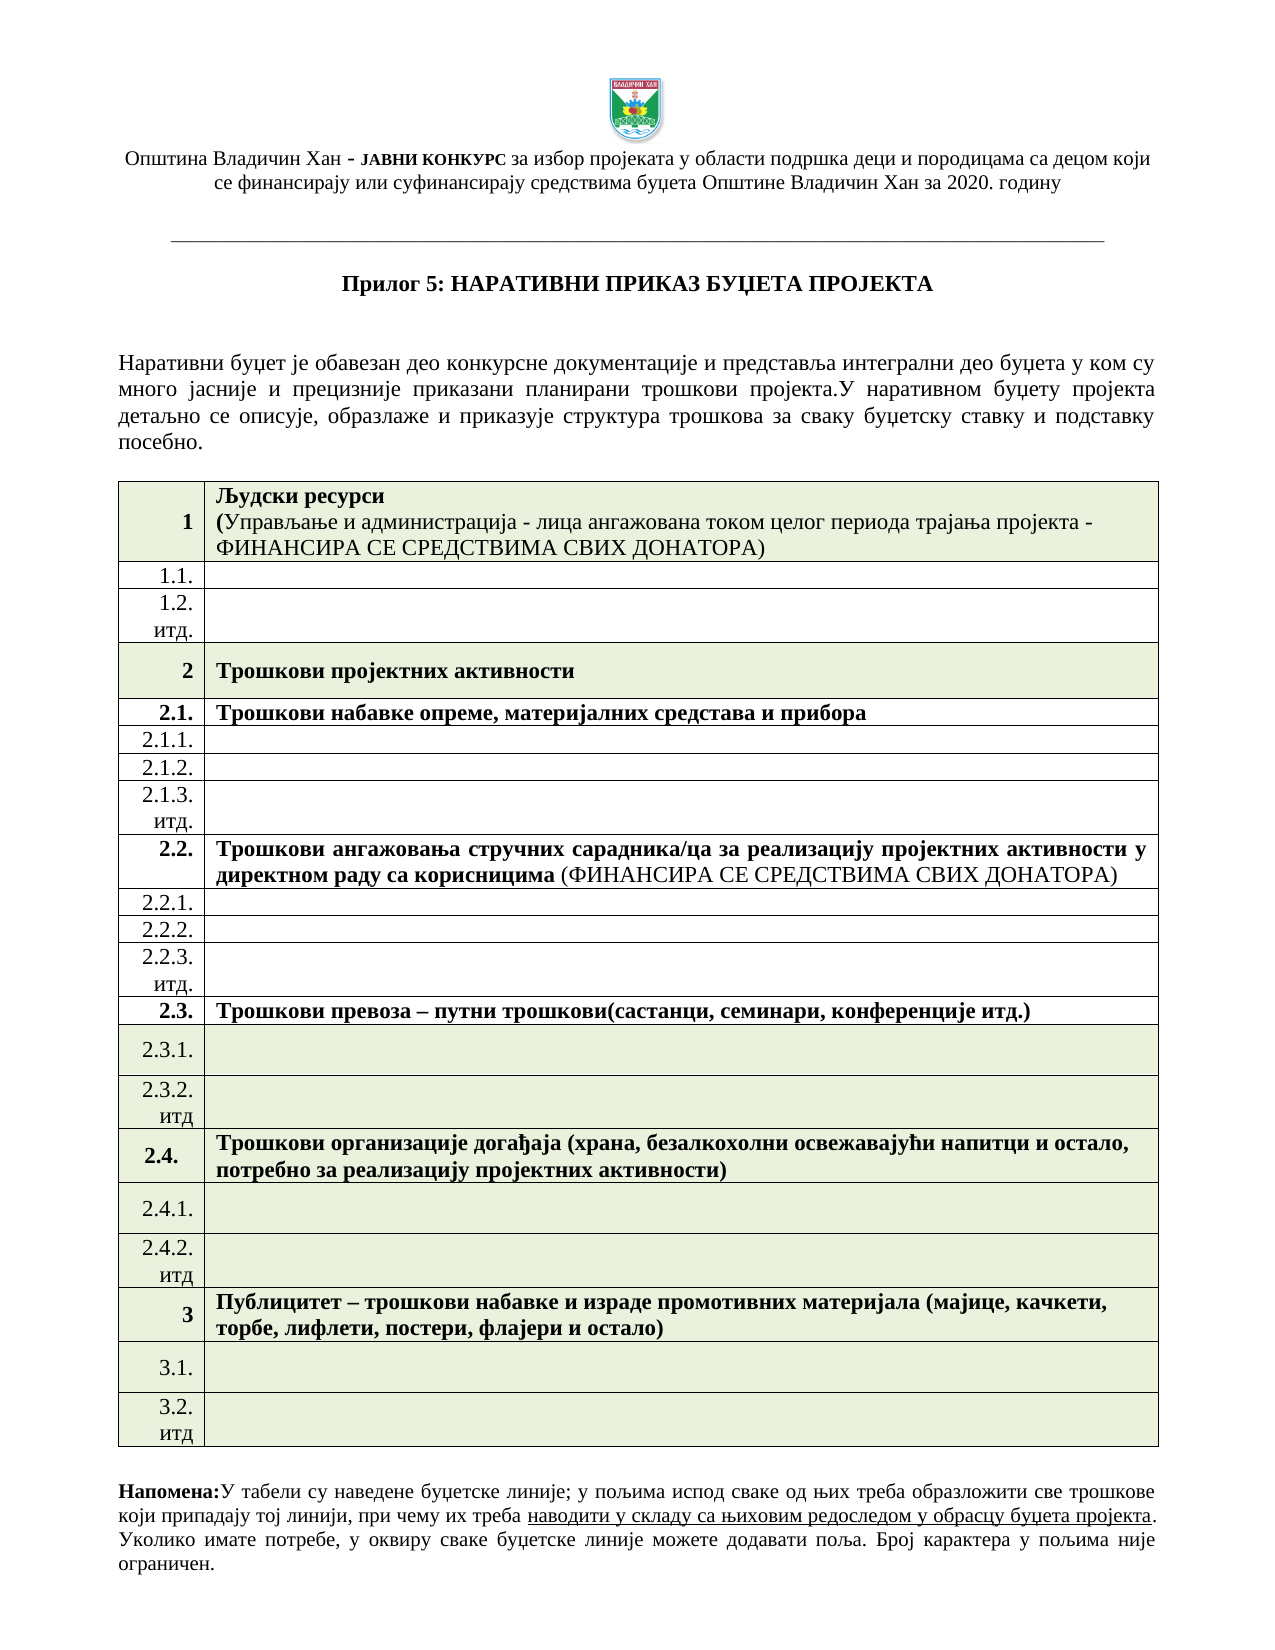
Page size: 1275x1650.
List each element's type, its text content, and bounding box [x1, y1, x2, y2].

picture [608, 75, 667, 144]
table_cell 2.1.2. [119, 754, 204, 780]
table_cell [205, 1393, 1158, 1446]
table_cell [205, 889, 1158, 915]
table_cell [205, 589, 1158, 642]
table_cell 2 [119, 643, 204, 698]
table_cell Трошкови ангажовања стручних сарадника/ца за реализацију пројектних активности у директном раду са корисницима (ФИНАНСИРА СЕ СРЕДСТВИМА СВИХ ДОНАТОРА) [205, 835, 1158, 887]
table_cell [205, 943, 1158, 996]
table_cell [205, 1076, 1158, 1128]
table_cell 2.4.2. итд [119, 1234, 204, 1287]
table_cell 2.3. [119, 997, 204, 1023]
table_cell 2.1.3. итд. [119, 781, 204, 834]
table_cell [205, 1025, 1158, 1074]
table_cell [205, 781, 1158, 834]
table_cell Трошкови организације догађаја (храна, безалкохолни освежавајући напитци и остало, потребно за реализацију пројектних активности) [205, 1129, 1158, 1182]
table_cell [205, 916, 1158, 942]
table_cell Публицитет – трошкови набавке и израде промотивних материјала (мајице, качкети, торбе, лифлети, постери, флајери и остало) [205, 1288, 1158, 1341]
table_cell 2.4. [119, 1129, 204, 1182]
table_cell [205, 1234, 1158, 1287]
table_cell Трошкови превоза – путни трошкови(састанци, семинари, конференције итд.) [205, 997, 1158, 1023]
table_cell [205, 562, 1158, 588]
table_cell 3.2. итд [119, 1393, 204, 1446]
table_cell 1.2. итд. [119, 589, 204, 642]
table_cell 2.2.1. [119, 889, 204, 915]
table_cell 2.2.3. итд. [119, 943, 204, 996]
text Прилог 5: НАРАТИВНИ ПРИКАЗ БУЏЕТА ПРОЈЕКТА [118, 270, 1157, 296]
table_cell 2.2.2. [119, 916, 204, 942]
table_cell Трошкови пројектних активности [205, 643, 1158, 698]
table_cell 1.1. [119, 562, 204, 588]
table_cell 2.2. [119, 835, 204, 887]
text Наративни буџет је обавезан део конкурсне документације и представља интегрални део буџета у ком су много јасније и прецизније приказани планирани трошкови пројекта.У наративном буџету пројекта детаљно се описује, образлаже и приказује структура трошкова за сваку буџетску ставку и подставку посебно. [118, 349, 1157, 454]
table_header Људски ресурси (Управљање и администрација - лица ангажована током целог периода трајања пројекта - ФИНАНСИРА СЕ СРЕДСТВИМА СВИХ ДОНАТОРА) [205, 482, 1158, 561]
table_header 1 [119, 482, 204, 561]
table_cell [205, 1342, 1158, 1392]
table_cell 3.1. [119, 1342, 204, 1392]
table_cell [205, 726, 1158, 753]
table_cell 2.4.1. [119, 1183, 204, 1233]
table_cell Трошкови набавке опреме, материјалних средстава и прибора [205, 699, 1158, 725]
table_cell [205, 754, 1158, 780]
table_cell 2.1. [119, 699, 204, 725]
table_cell 2.3.2. итд [119, 1076, 204, 1128]
table_cell [205, 1183, 1158, 1233]
table_cell 3 [119, 1288, 204, 1341]
table_cell 2.1.1. [119, 726, 204, 753]
table_cell 2.3.1. [119, 1025, 204, 1074]
